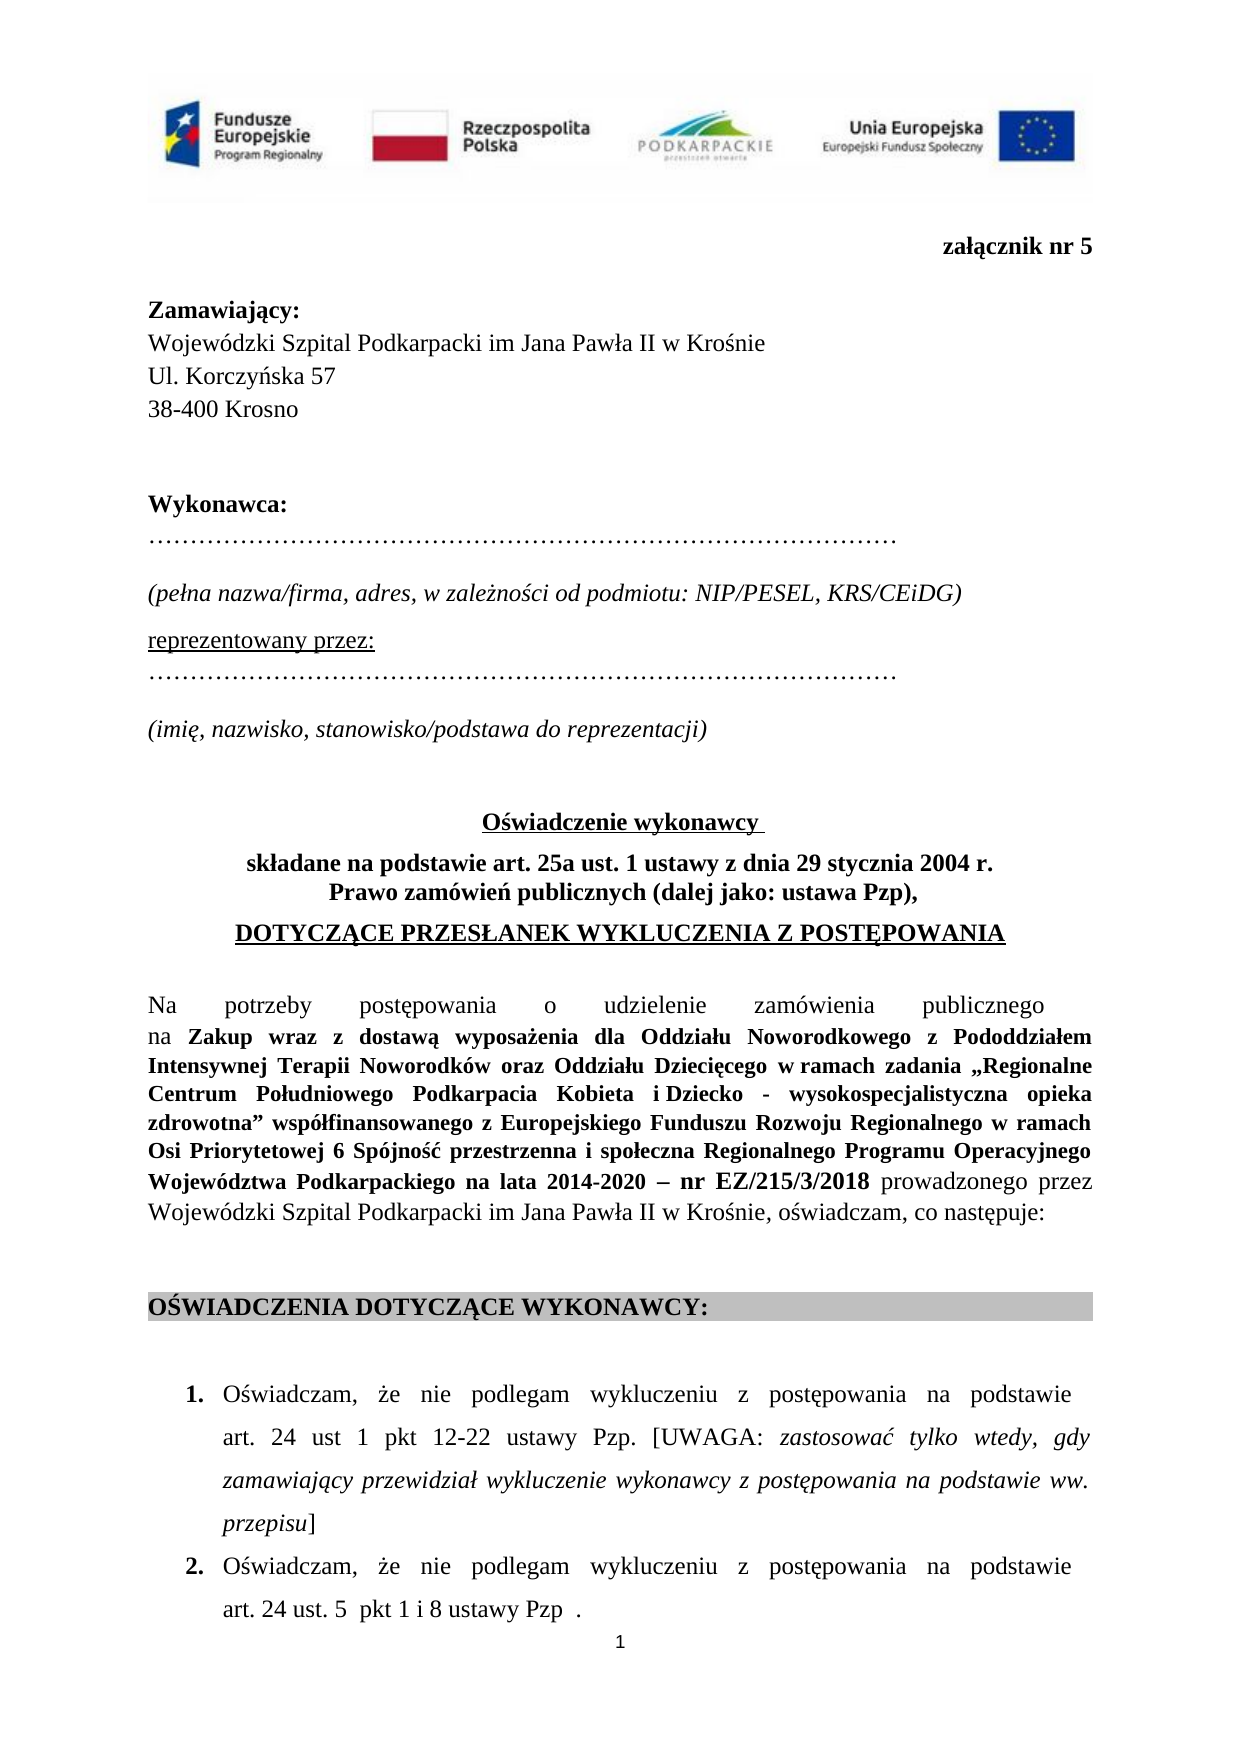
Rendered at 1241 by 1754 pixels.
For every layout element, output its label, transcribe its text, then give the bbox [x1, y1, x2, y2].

text (imię, nazwisko, stanowisko/podstawa do reprezentacji) [148, 714, 1093, 743]
text Wykonawca: [148, 489, 1093, 518]
list Oświadczam, że nie podlegam wykluczeniu z postępowania na podstawie art. 24 ust. 5 pkt 1 i 8 ustawy Pzp . [185, 1551, 1093, 1623]
text Oświadczenie wykonawcy [148, 807, 1093, 836]
text OŚWIADCZENIA DOTYCZĄCE WYKONAWCY: [148, 1292, 1093, 1321]
text DOTYCZĄCE PRZESŁANEK WYKLUCZENIA Z POSTĘPOWANIA [148, 918, 1093, 947]
text ……………………………………………………………………………… [148, 520, 1093, 549]
text reprezentowany przez: [148, 625, 1093, 654]
text Wojewódzki Szpital Podkarpacki im Jana Pawła II w Krośnie [148, 328, 1093, 357]
text 38-400 Krosno [148, 394, 1093, 423]
text Ul. Korczyńska 57 [148, 361, 1093, 390]
text Na potrzeby postępowania o udzielenie zamówienia publicznego na Zakup wraz z dostawą wyposażenia dla Oddziału Noworodkowego z Pododdziałem Intensywnej Terapii Noworodków oraz Oddziału Dziecięcego w ramach zadania „Regionalne Centrum Południowego Podkarpacia Kobieta i Dziecko - wysokospecjalistyczna opieka zdrowotna” współfinansowanego z Europejskiego Funduszu Rozwoju Regionalnego w ramach Osi Priorytetowej 6 Spójność przestrzenna i społeczna Regionalnego Programu Operacyjnego Województwa Podkarpackiego na lata 2014-2020 – nr EZ/215/3/2018 prowadzonego przez Wojewódzki Szpital Podkarpacki im Jana Pawła II w Krośnie, oświadczam, co następuje: [148, 990, 1093, 1226]
picture [147, 73, 1093, 203]
text ……………………………………………………………………………… [148, 656, 1093, 685]
list Oświadczam, że nie podlegam wykluczeniu z postępowania na podstawie art. 24 ust 1 pkt 12-22 ustawy Pzp. [UWAGA: zastosować tylko wtedy, gdy zamawiający przewidział wykluczenie wykonawcy z postępowania na podstawie ww. przepisu] [185, 1379, 1093, 1537]
text Zamawiający: [148, 295, 1093, 324]
text (pełna nazwa/firma, adres, w zależności od podmiotu: NIP/PESEL, KRS/CEiDG) [148, 578, 1093, 606]
text załącznik nr 5 [148, 231, 1093, 260]
text składane na podstawie art. 25a ust. 1 ustawy z dnia 29 stycznia 2004 r. [148, 848, 1093, 877]
text Prawo zamówień publicznych (dalej jako: ustawa Pzp), [148, 877, 1093, 906]
